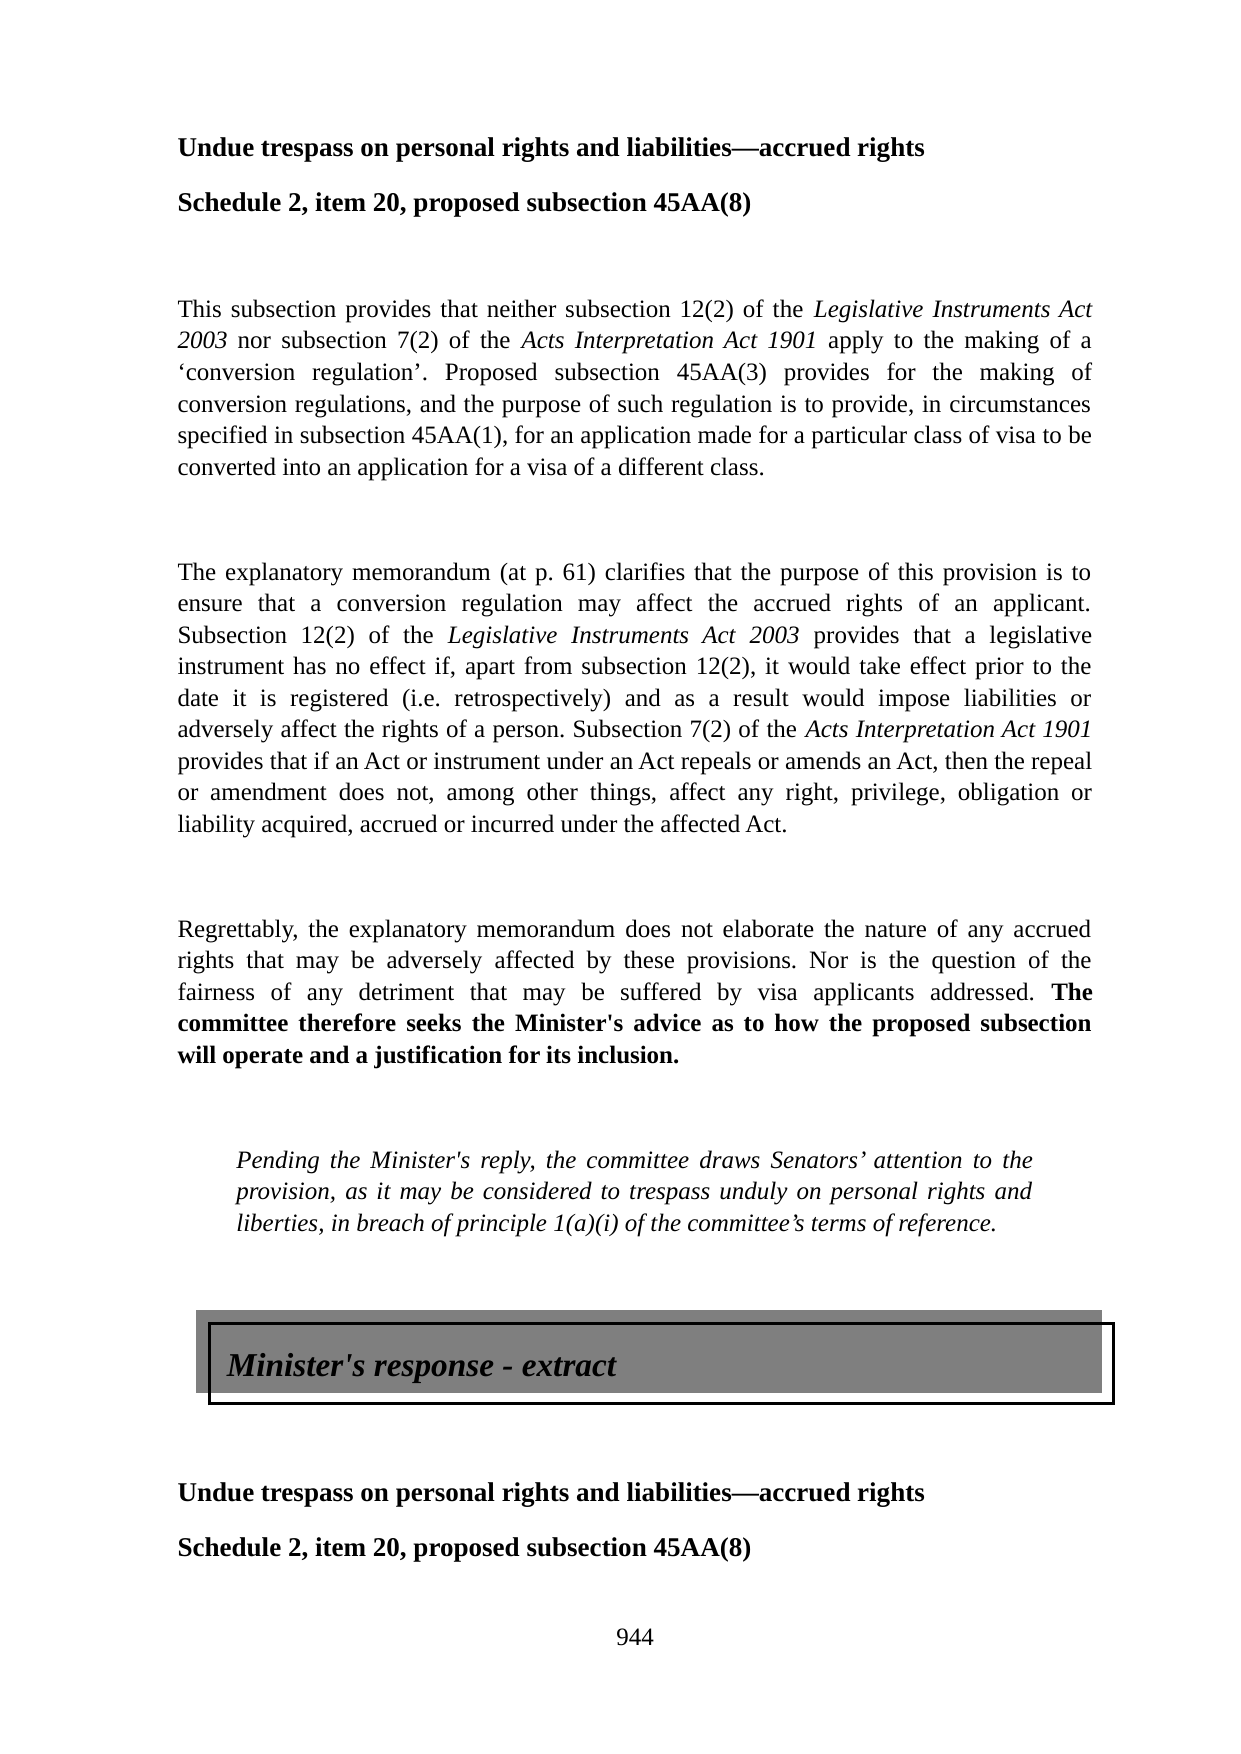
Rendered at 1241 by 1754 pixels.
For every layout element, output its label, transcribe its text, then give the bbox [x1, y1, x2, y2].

text Undue trespass on personal rights and liabilities—accrued rights [177, 132, 1092, 163]
text This subsection provides that neither subsection 12(2) of the Legislative Instruments Act 2003 nor subsection 7(2) of the Acts Interpretation Act 1901 apply to the making of a ‘conversion regulation’. Proposed subsection 45AA(3) provides for the making of conversion regulations, and the purpose of such regulation is to provide, in circumstances specified in subsection 45AA(1), for an application made for a particular class of visa to be converted into an application for a visa of a different class. [177, 294, 1092, 481]
text Regrettably, the explanatory memorandum does not elaborate the nature of any accrued rights that may be adversely affected by these provisions. Nor is the question of the fairness of any detriment that may be suffered by visa applicants addressed. The committee therefore seeks the Minister's advice as to how the proposed subsection will operate and a justification for its inclusion. [177, 914, 1092, 1069]
text Schedule 2, item 20, proposed subsection 45AA(8) [177, 1531, 1092, 1562]
text Undue trespass on personal rights and liabilities—accrued rights [177, 1476, 1092, 1507]
text Pending the Minister's reply, the committee draws Senators’ attention to the provision, as it may be considered to trespass unduly on personal rights and liberties, in breach of principle 1(a)(i) of the committee’s terms of reference. [236, 1145, 1033, 1237]
text The explanatory memorandum (at p. 61) clarifies that the purpose of this provision is to ensure that a conversion regulation may affect the accrued rights of an applicant. Subsection 12(2) of the Legislative Instruments Act 2003 provides that a legislative instrument has no effect if, apart from subsection 12(2), it would take effect prior to the date it is registered (i.e. retrospectively) and as a result would impose liabilities or adversely affect the rights of a person. Subsection 7(2) of the Acts Interpretation Act 1901 provides that if an Act or instrument under an Act repeals or amends an Act, then the repeal or amendment does not, among other things, affect any right, privilege, obligation or liability acquired, accrued or incurred under the affected Act. [177, 557, 1092, 838]
text Schedule 2, item 20, proposed subsection 45AA(8) [177, 187, 1092, 218]
